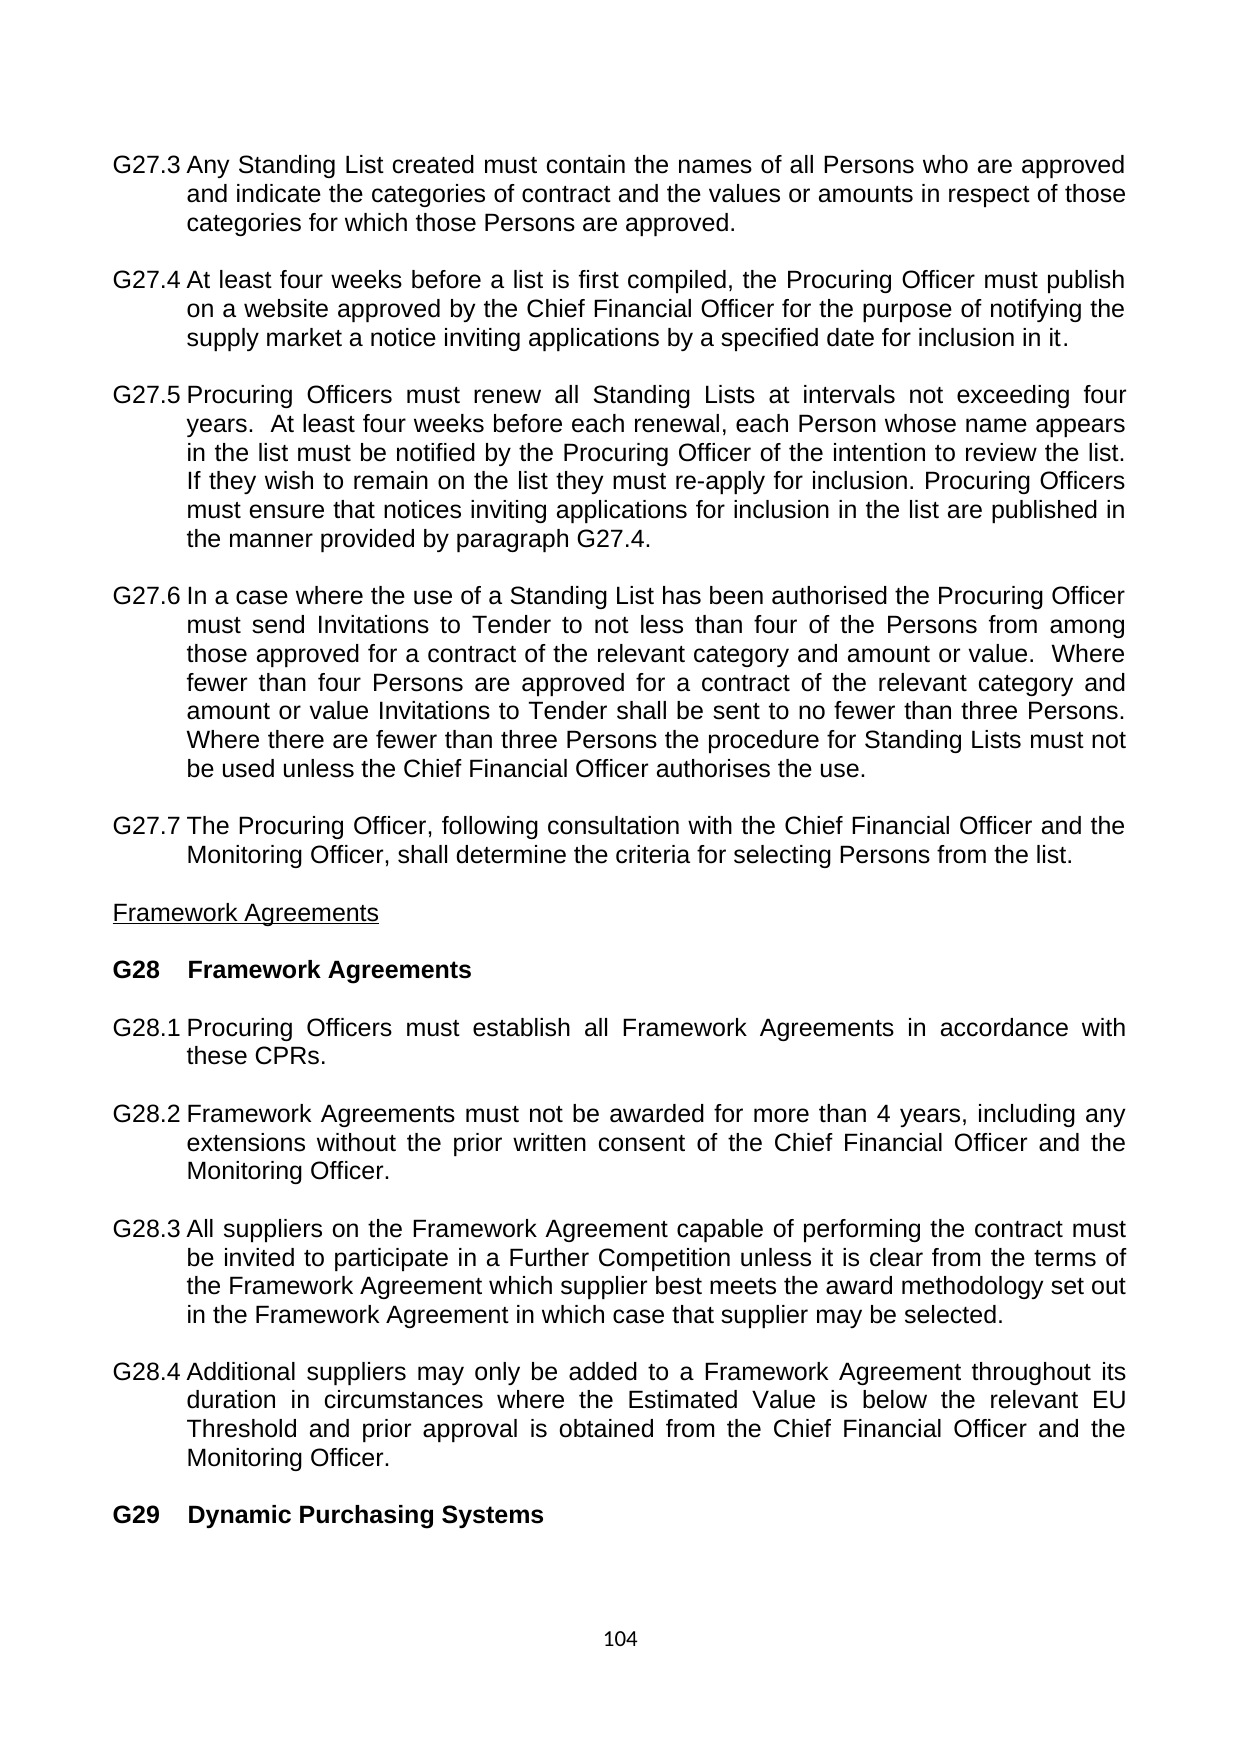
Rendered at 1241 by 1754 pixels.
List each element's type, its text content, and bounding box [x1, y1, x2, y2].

list Dynamic Purchasing Systems [112, 1500, 1128, 1528]
list At least four weeks before a list is first compiled, the Procuring Officer must publish on a website approved by the Chief Financial Officer for the purpose of notifying the supply market a notice inviting applications by a specified date for inclusion in it. [112, 265, 1128, 351]
text Framework Agreements [112, 897, 1128, 926]
list In a case where the use of a Standing List has been authorised the Procuring Officer must send Invitations to Tender to not less than four of the Persons from among those approved for a contract of the relevant category and amount or value. Where fewer than four Persons are approved for a contract of the relevant category and amount or value Invitations to Tender shall be sent to no fewer than three Persons. Where there are fewer than three Persons the procedure for Standing Lists must not be used unless the Chief Financial Officer authorises the use. [112, 581, 1128, 782]
list All suppliers on the Framework Agreement capable of performing the contract must be invited to participate in a Further Competition unless it is clear from the terms of the Framework Agreement which supplier best meets the award methodology set out in the Framework Agreement in which case that supplier may be selected. [112, 1214, 1128, 1357]
list Additional suppliers may only be added to a Framework Agreement throughout its duration in circumstances where the Estimated Value is below the relevant EU Threshold and prior approval is obtained from the Chief Financial Officer and the Monitoring Officer. [112, 1357, 1128, 1500]
list Procuring Officers must renew all Standing Lists at intervals not exceeding four years. At least four weeks before each renewal, each Person whose name appears in the list must be notified by the Procuring Officer of the intention to review the list. If they wish to remain on the list they must re-apply for inclusion. Procuring Officers must ensure that notices inviting applications for inclusion in the list are published in the manner provided by paragraph G27.4. [112, 380, 1128, 552]
list Framework Agreements must not be awarded for more than 4 years, including any extensions without the prior written consent of the Chief Financial Officer and the Monitoring Officer. [112, 1099, 1128, 1185]
list Framework Agreements [112, 955, 1128, 984]
list Any Standing List created must contain the names of all Persons who are approved and indicate the categories of contract and the values or amounts in respect of those categories for which those Persons are approved. [112, 150, 1128, 236]
list The Procuring Officer, following consultation with the Chief Financial Officer and the Monitoring Officer, shall determine the criteria for selecting Persons from the list. [112, 811, 1128, 869]
list Procuring Officers must establish all Framework Agreements in accordance with these CPRs. [112, 1012, 1128, 1070]
